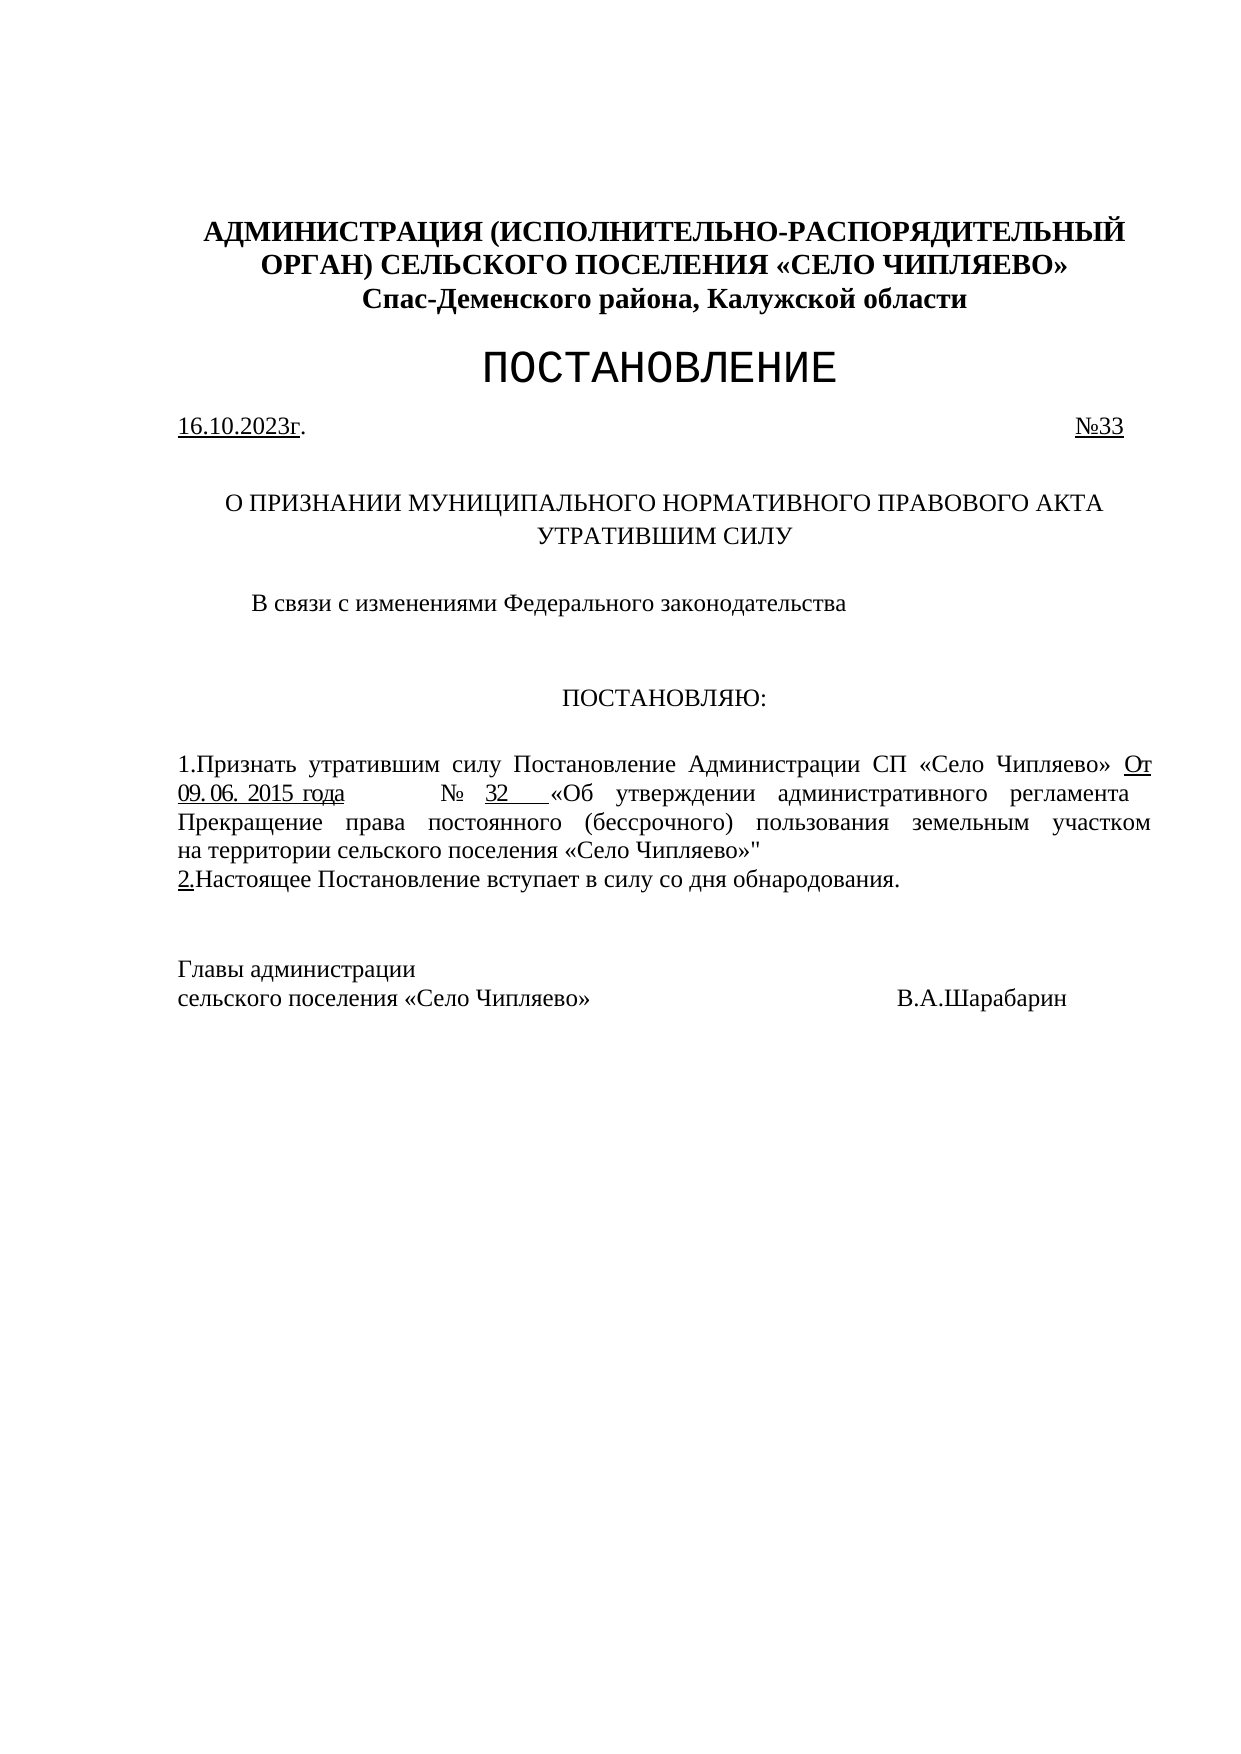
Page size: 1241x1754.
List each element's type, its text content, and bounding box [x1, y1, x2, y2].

text О ПРИЗНАНИИ МУНИЦИПАЛЬНОГО НОРМАТИВНОГО ПРАВОВОГО АКТА УТРАТИВШИМ СИЛУ [177, 488, 1152, 550]
text Главы администрации сельского поселения «Село Чипляево» В.А.Шарабарин [177, 954, 1152, 1012]
text 1.Признать утратившим силу Постановление Администрации СП «Село Чипляево» От 09. 06. 2015 года № 32 «Об утверждении административного регламента Прекращение права постоянного (бессрочного) пользования земельным участком на территории сельского поселения «Село Чипляево»" [177, 749, 1152, 864]
text ПОСТАНОВЛЕНИЕ [177, 348, 1142, 383]
text 16.10.2023г. №33 [177, 411, 1152, 440]
text ПОСТАНОВЛЯЮ: [177, 683, 1152, 711]
text 2.Настоящее Постановление вступает в силу со дня обнародования. [177, 864, 1152, 893]
text АДМИНИСТРАЦИЯ (ИСПОЛНИТЕЛЬНО-РАСПОРЯДИТЕЛЬНЫЙ ОРГАН) СЕЛЬСКОГО ПОСЕЛЕНИЯ «СЕЛО ЧИПЛЯЕВО» Спас-Деменского района, Калужской области [177, 214, 1152, 314]
text В связи с изменениями Федерального законодательства [177, 588, 1152, 616]
